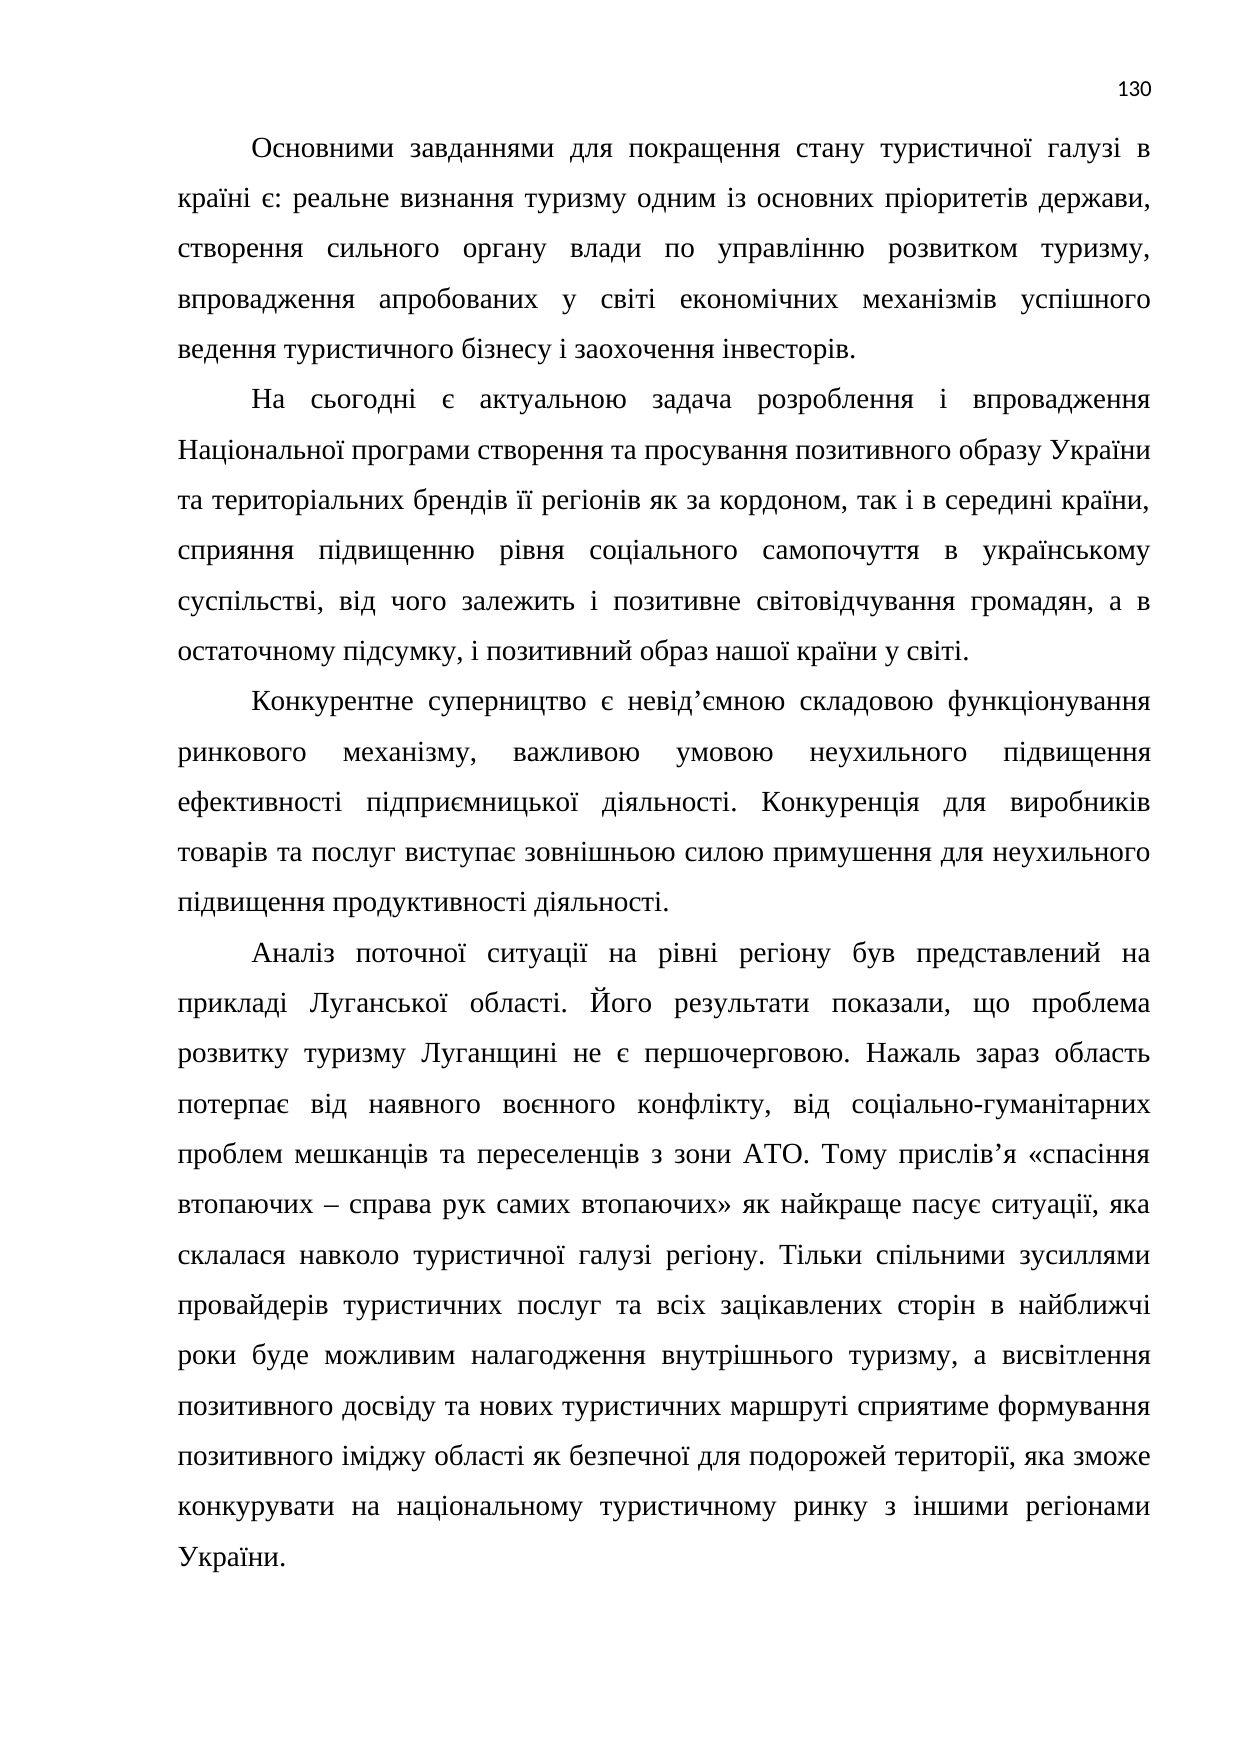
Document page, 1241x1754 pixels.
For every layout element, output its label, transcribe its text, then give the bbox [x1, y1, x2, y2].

text Основними завданнями для покращення стану туристичної галузі в країні є: реальне визнання туризму одним із основних пріоритетів держави, створення сильного органу влади по управлінню розвитком туризму, впровадження апробованих у світі економічних механізмів успішного ведення туристичного бізнесу і заохочення інвесторів. [177, 130, 1152, 365]
text Конкурентне суперництво є невід’ємною складовою функціонування ринкового механізму, важливою умовою неухильного підвищення ефективності підприємницької діяльності. Конкуренція для виробників товарів та послуг виступає зовнішньою силою примушення для неухильного підвищення продуктивності діяльності. [177, 683, 1152, 918]
text Аналіз поточної ситуації на рівні регіону був представлений на прикладі Луганської області. Його результати показали, що проблема розвитку туризму Луганщині не є першочерговою. Нажаль зараз область потерпає від наявного воєнного конфлікту, від соціально-гуманітарних проблем мешканців та переселенців з зони АТО. Тому прислів’я «спасіння втопаючих – справа рук самих втопаючих» як найкраще пасує ситуації, яка склалася навколо туристичної галузі регіону. Тільки спільними зусиллями провайдерів туристичних послуг та всіх зацікавлених сторін в найближчі роки буде можливим налагодження внутрішнього туризму, а висвітлення позитивного досвіду та нових туристичних маршруті сприятиме формування позитивного іміджу області як безпечної для подорожей території, яка зможе конкурувати на національному туристичному ринку з іншими регіонами України. [177, 935, 1152, 1572]
text На сьогодні є актуальною задача розроблення і впровадження Національної програми створення та просування позитивного образу України та територіальних брендів її регіонів як за кордоном, так і в середині країни, сприяння підвищенню рівня соціального самопочуття в українському суспільстві, від чого залежить і позитивне світовідчування громадян, а в остаточному підсумку, і позитивний образ нашої країни у світі. [177, 381, 1152, 667]
